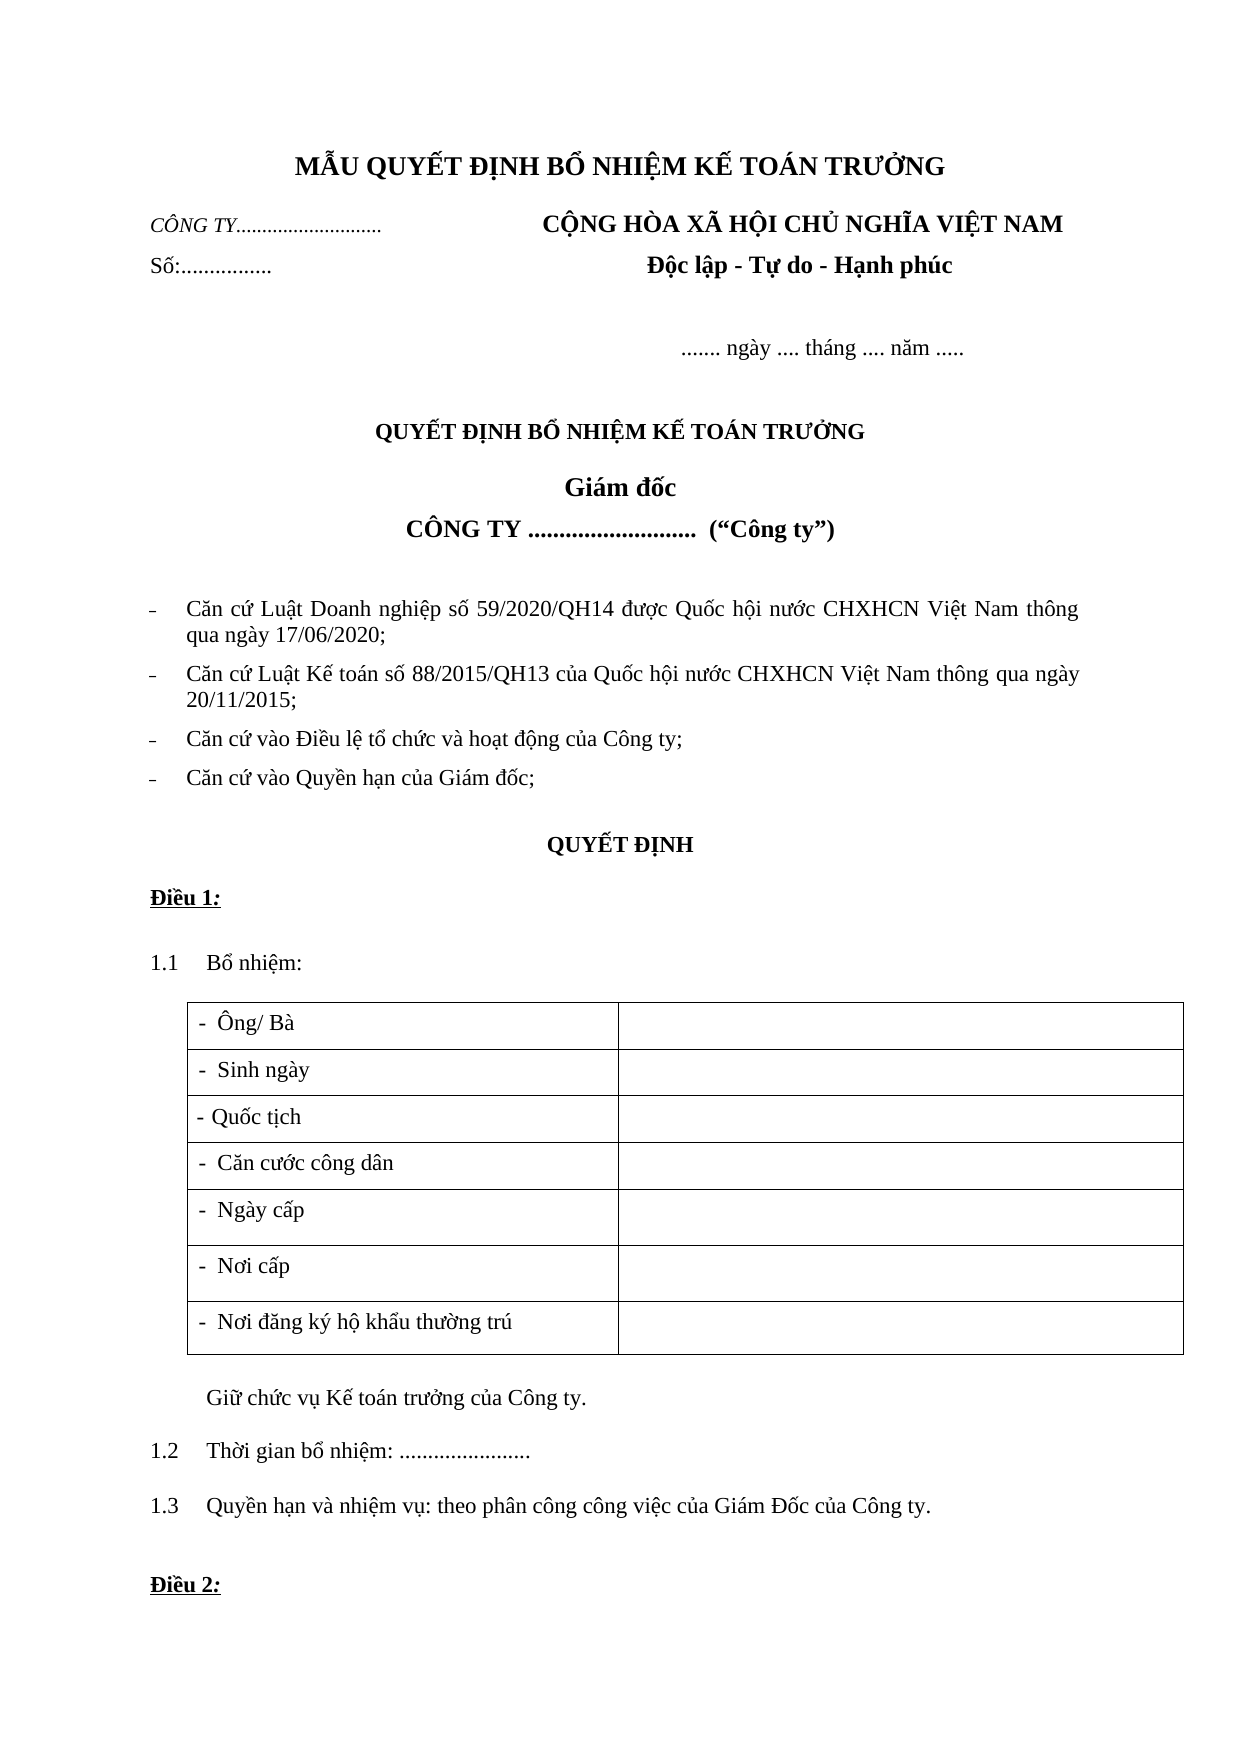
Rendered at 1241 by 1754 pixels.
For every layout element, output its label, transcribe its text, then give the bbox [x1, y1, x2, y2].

text Điều 2: [150, 1571, 1090, 1597]
table_cell [619, 1050, 1183, 1095]
subtitle MẪU QUYẾT ĐỊNH BỔ NHIỆM KẾ TOÁN TRƯỞNG [150, 150, 1090, 181]
table_cell - Nơi cấp [188, 1246, 618, 1301]
table_cell - Sinh ngày [188, 1050, 618, 1095]
table_header [619, 1003, 1183, 1049]
text ....... ngày .... tháng .... năm ..... [600, 334, 1090, 361]
table_cell Quốc tịch [188, 1096, 618, 1142]
table_cell [619, 1302, 1183, 1354]
text Điều 1: [150, 884, 1090, 911]
table_cell - Ngày cấp [188, 1190, 618, 1245]
text QUYẾT ĐỊNH BỔ NHIỆM KẾ TOÁN TRƯỞNG [150, 418, 1090, 444]
table_cell - Căn cước công dân [188, 1143, 618, 1189]
list Bổ nhiệm: [150, 949, 1090, 976]
list Căn cứ Luật Kế toán số 88/2015/QH13 của Quốc hội nước CHXHCN Việt Nam thông qua ngày 20/11/2015; [148, 660, 1080, 712]
text Giám đốc [150, 471, 1090, 502]
table_cell [619, 1096, 1183, 1142]
text CÔNG TY ........................... (“Công ty”) [150, 514, 1090, 543]
list Căn cứ Luật Doanh nghiệp số 59/2020/QH14 được Quốc hội nước CHXHCN Việt Nam thông qua ngày 17/06/2020; [148, 594, 1080, 647]
text CÔNG TY............................ CỘNG HÒA XÃ HỘI CHỦ NGHĨA VIỆT NAM [150, 209, 1090, 238]
text QUYẾT ĐỊNH [150, 831, 1090, 858]
text Giữ chức vụ Kế toán trưởng của Công ty. [206, 1384, 1090, 1410]
text 1.3 Quyền hạn và nhiệm vụ: theo phân công công việc của Giám Đốc của Công ty. [150, 1492, 1090, 1518]
list Căn cứ vào Quyền hạn của Giám đốc; [148, 764, 1080, 790]
table_cell - Nơi đăng ký hộ khẩu thường trú [188, 1302, 618, 1354]
table_cell [619, 1246, 1183, 1301]
table_cell [619, 1143, 1183, 1189]
table_header - Ông/ Bà [188, 1003, 618, 1049]
text Số:................ Độc lập - Tự do - Hạnh phúc [150, 250, 1090, 279]
list Căn cứ vào Điều lệ tổ chức và hoạt động của Công ty; [148, 725, 1080, 751]
text 1.2 Thời gian bổ nhiệm: ....................... [150, 1437, 1090, 1463]
table_cell [619, 1190, 1183, 1245]
